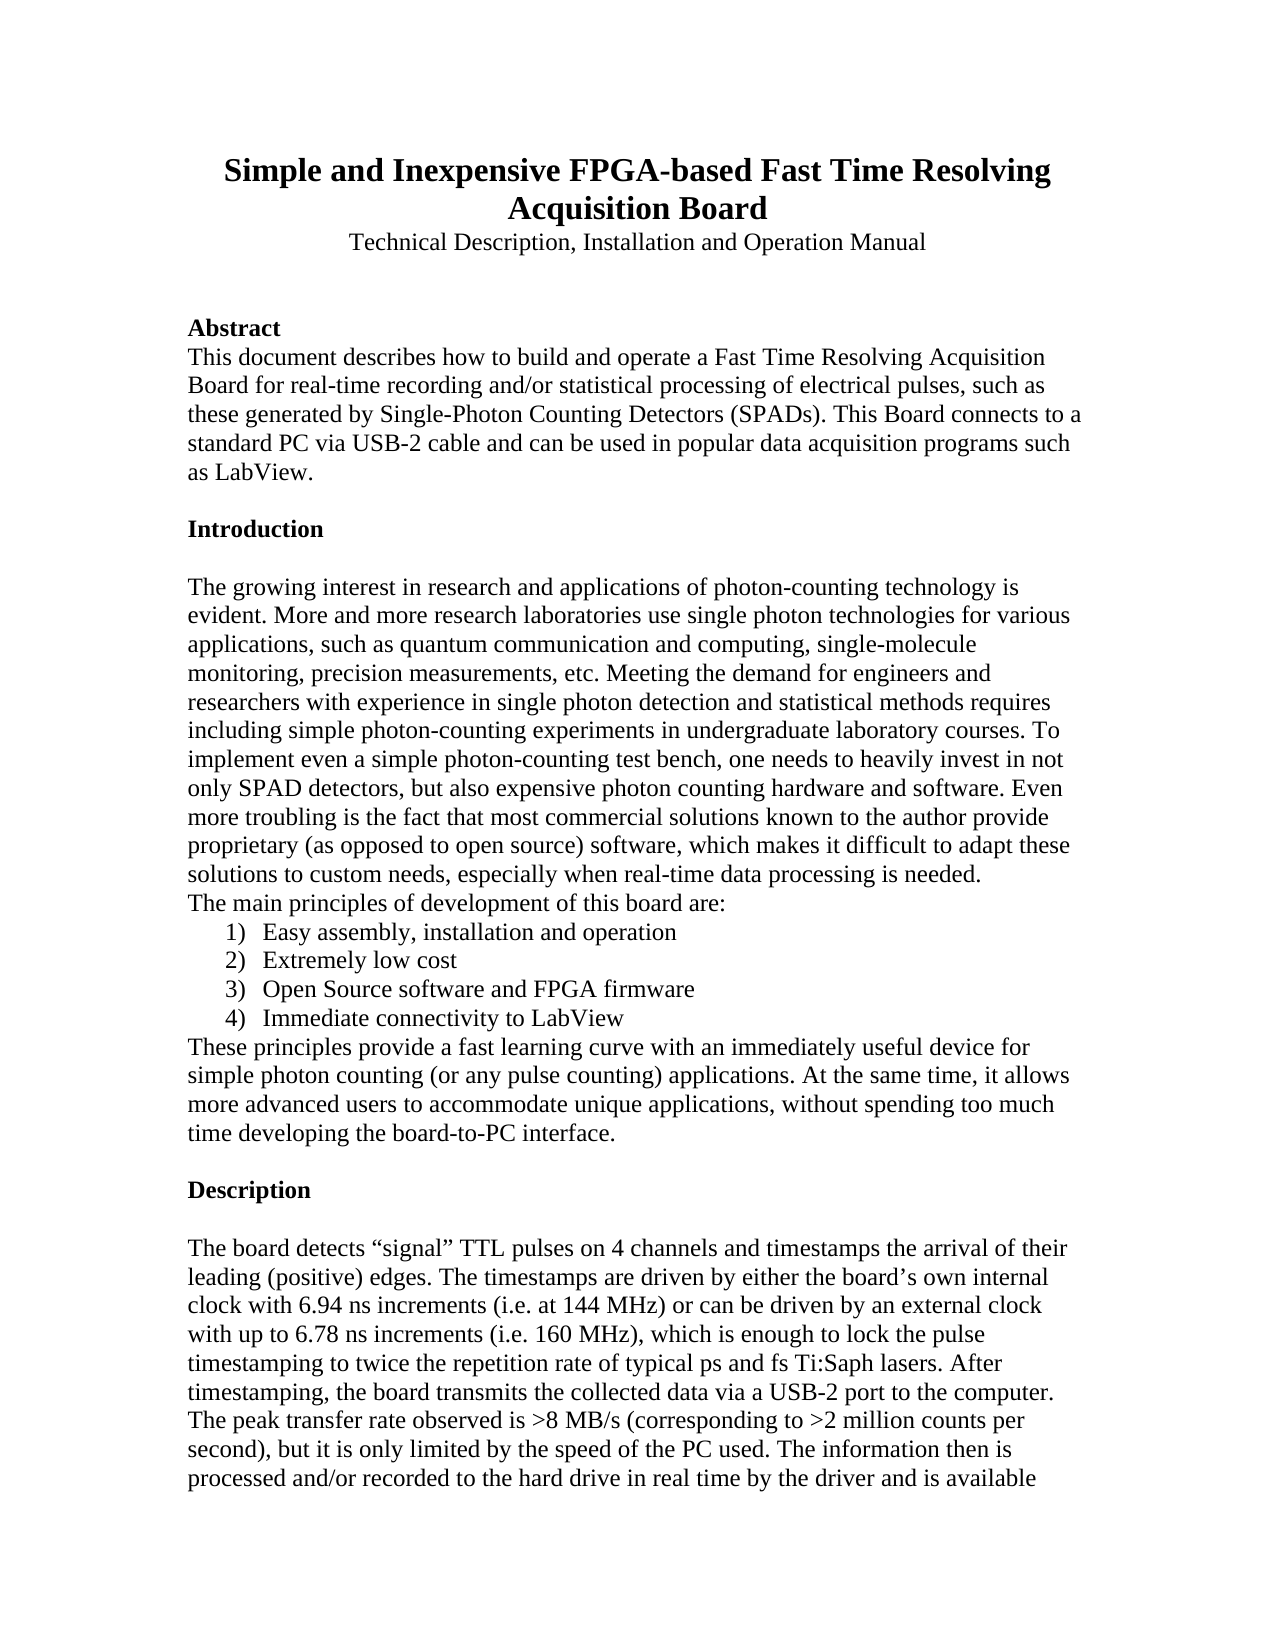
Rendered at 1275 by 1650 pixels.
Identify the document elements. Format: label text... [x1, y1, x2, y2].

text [187, 1233, 1087, 1492]
list Extremely low cost [225, 945, 1087, 974]
text Introduction [187, 514, 1087, 543]
list Open Source software and FPGA firmware [225, 974, 1087, 1003]
text Abstract [187, 313, 1087, 342]
text The growing interest in research and applications of photon-counting technology is evident. More and more research laboratories use single photon technologies for various applications, such as quantum communication and computing, single-molecule monitoring, precision measurements, etc. Meeting the demand for engineers and researchers with experience in single photon detection and statistical methods requires including simple photon-counting experiments in undergraduate laboratory courses. To implement even a simple photon-counting test bench, one needs to heavily invest in not only SPAD detectors, but also expensive photon counting hardware and software. Even more troubling is the fact that most commercial solutions known to the author provide proprietary (as opposed to open source) software, which makes it difficult to adapt these solutions to custom needs, especially when real-time data processing is needed. [187, 572, 1087, 888]
text This document describes how to build and operate a Fast Time Resolving Acquisition Board for real-time recording and/or statistical processing of electrical pulses, such as these generated by Single-Photon Counting Detectors (SPADs). This Board connects to a standard PC via USB-2 cable and can be used in popular data acquisition programs such as LabView. [187, 342, 1087, 485]
text Description [187, 1175, 1087, 1204]
list Immediate connectivity to LabView [225, 1003, 1087, 1032]
text Simple and Inexpensive FPGA-based Fast Time Resolving Acquisition Board [187, 150, 1087, 227]
list Easy assembly, installation and operation [225, 917, 1087, 945]
text The main principles of development of this board are: [187, 888, 1087, 917]
text These principles provide a fast learning curve with an immediately useful device for simple photon counting (or any pulse counting) applications. At the same time, it allows more advanced users to accommodate unique applications, without spending too much time developing the board-to-PC interface. [187, 1032, 1087, 1147]
text Technical Description, Installation and Operation Manual [187, 227, 1087, 255]
